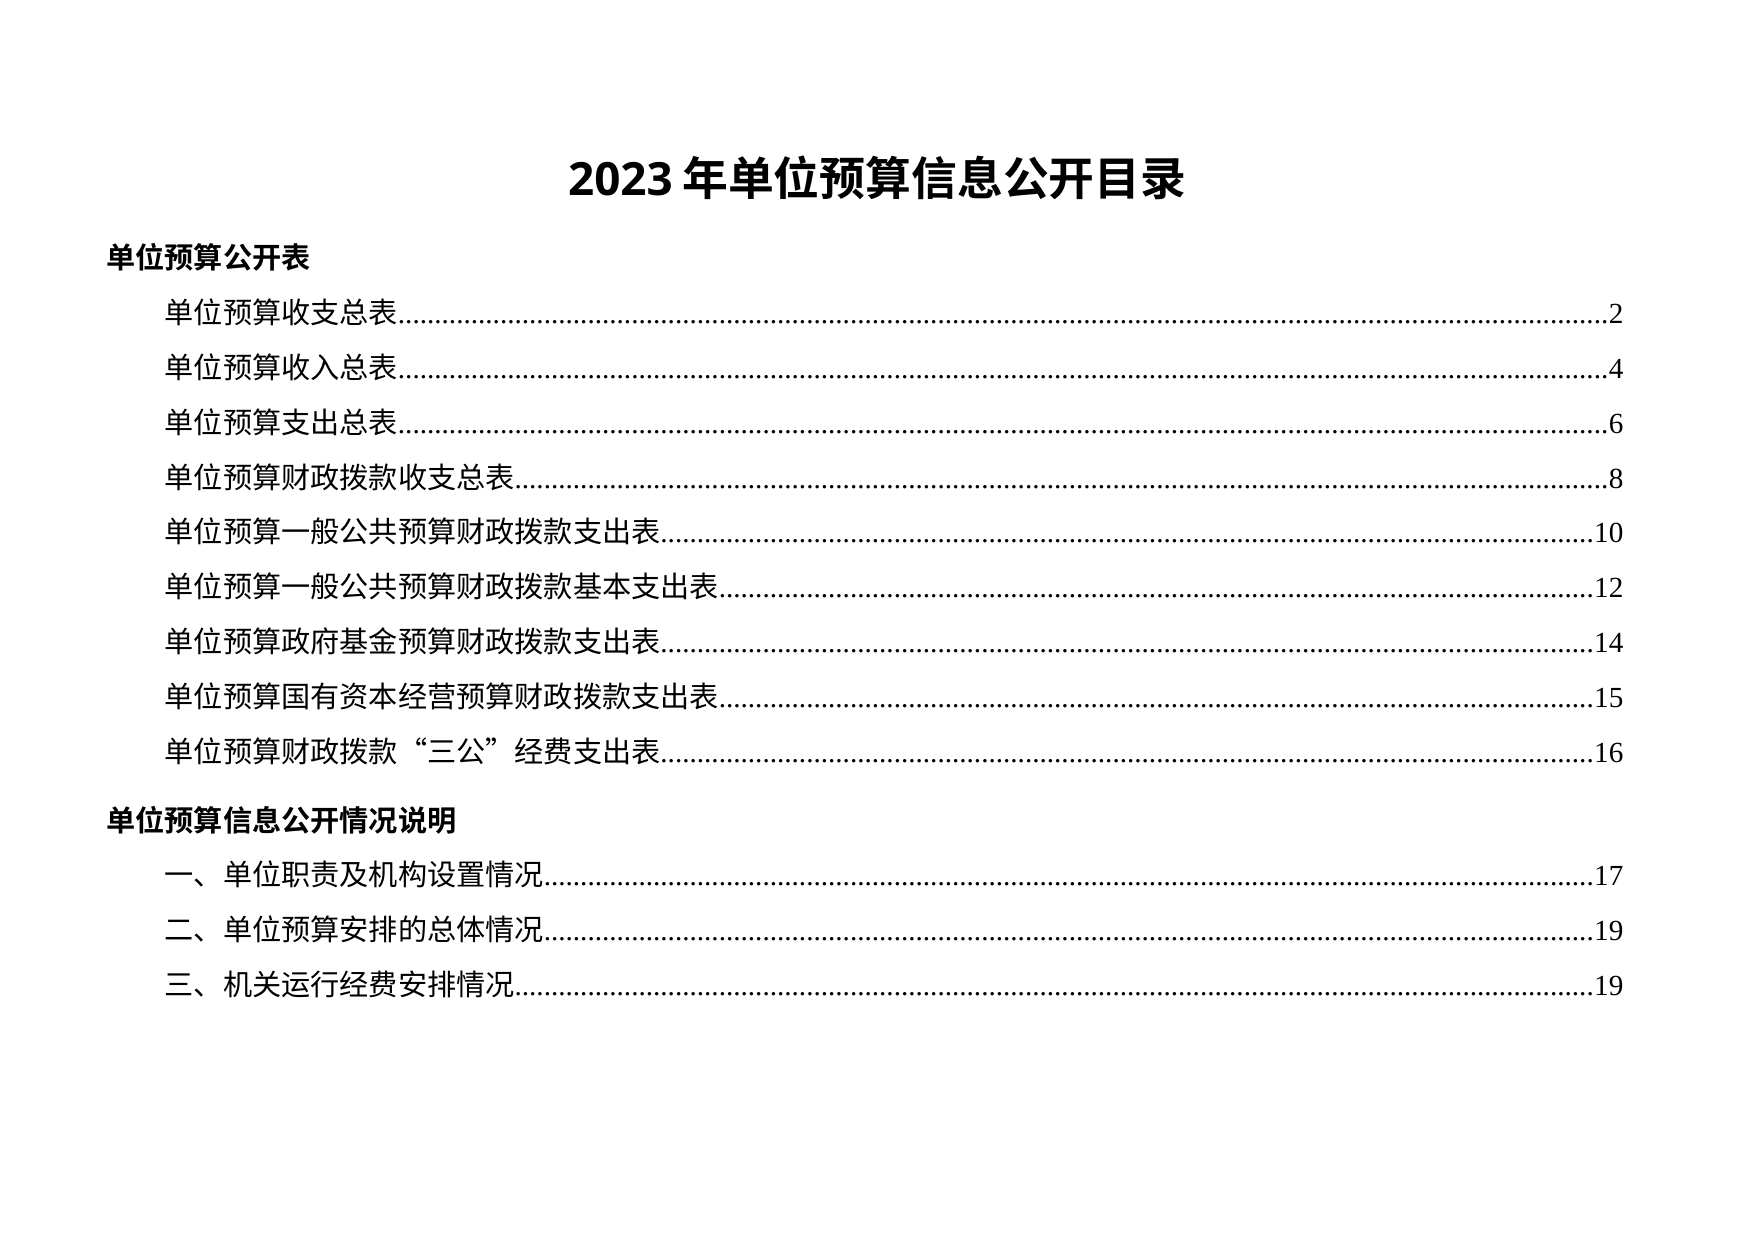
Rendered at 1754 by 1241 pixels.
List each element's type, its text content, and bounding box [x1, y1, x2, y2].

text 单位预算国有资本经营预算财政拨款支出表 15 [106, 673, 1648, 716]
text 单位预算一般公共预算财政拨款基本支出表 12 [106, 564, 1648, 606]
text 单位预算信息公开情况说明 [106, 797, 1648, 839]
text 三、机关运行经费安排情况 19 [106, 961, 1648, 1004]
text 一、单位职责及机构设置情况 17 [106, 852, 1648, 894]
text 单位预算公开表 [106, 235, 1648, 277]
text 单位预算支出总表 6 [106, 399, 1648, 442]
text 单位预算政府基金预算财政拨款支出表 14 [106, 618, 1648, 661]
text 单位预算收入总表 4 [106, 344, 1648, 387]
text 单位预算一般公共预算财政拨款支出表 10 [106, 509, 1648, 551]
text 2023年单位预算信息公开目录 [106, 142, 1648, 208]
text 单位预算财政拨款“三公”经费支出表 16 [106, 728, 1648, 770]
text 单位预算收支总表 2 [106, 290, 1648, 332]
text 二、单位预算安排的总体情况 19 [106, 907, 1648, 949]
text 单位预算财政拨款收支总表 8 [106, 454, 1648, 496]
